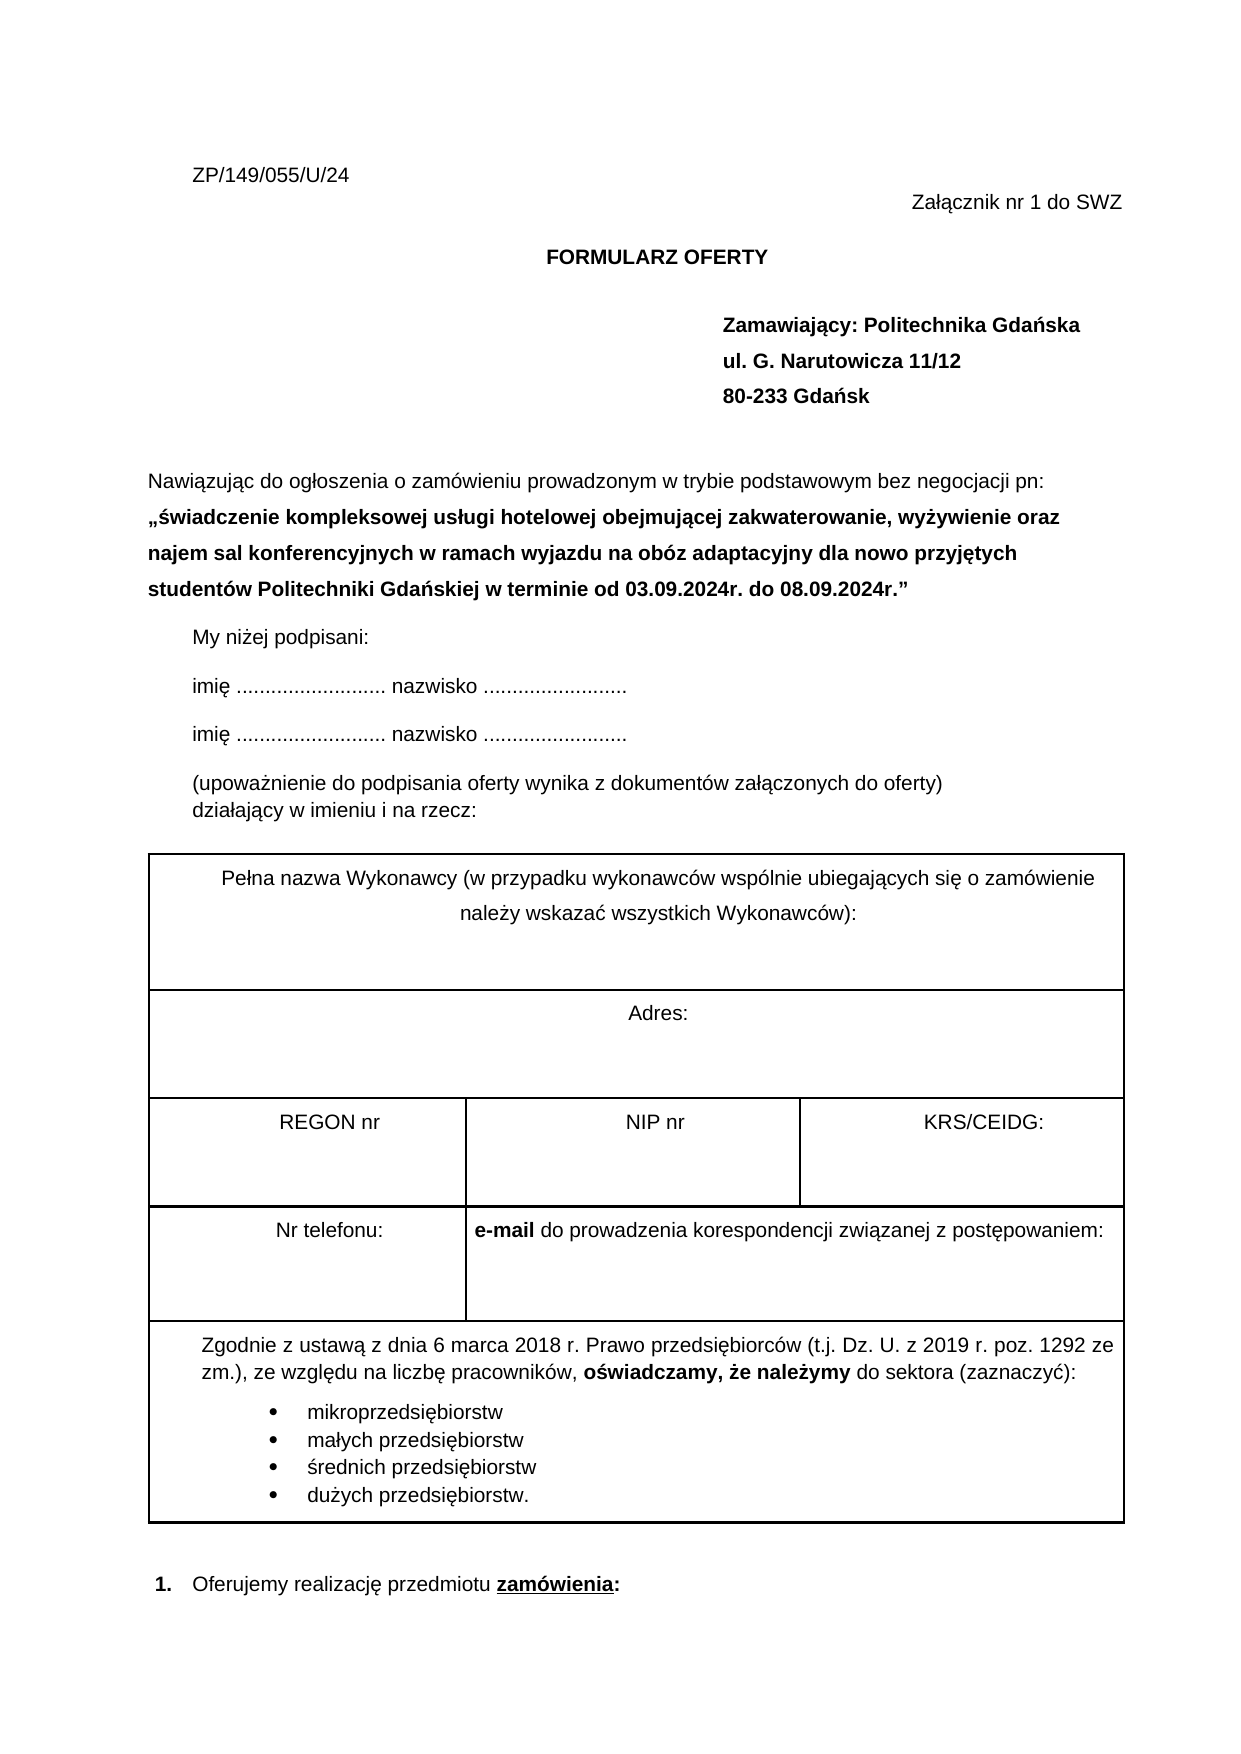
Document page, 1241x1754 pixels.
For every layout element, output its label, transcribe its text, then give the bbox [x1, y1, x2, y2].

text 80-233 Gdańsk [723, 384, 1122, 408]
text imię .......................... nazwisko ......................... [192, 673, 1122, 697]
list Oferujemy realizację przedmiotu zamówienia: [154, 1572, 1112, 1596]
text FORMULARZ OFERTY [192, 245, 1122, 269]
text Załącznik nr 1 do SWZ [192, 190, 1122, 214]
table_cell Zgodnie z ustawą z dnia 6 marca 2018 r. Prawo przedsiębiorców (t.j. Dz. U. z 2019 r. poz. 1292 ze zm.), ze względu na liczbę pracowników, oświadczamy, że należymy do sektora (zaznaczyć): mikroprzedsiębiorstw małych przedsiębiorstw średnich przedsiębiorstw dużych przedsiębiorstw. [150, 1322, 1123, 1521]
text ZP/149/055/U/24 [192, 162, 1122, 186]
text działający w imieniu i na rzecz: [192, 798, 1122, 822]
text imię .......................... nazwisko ......................... [192, 722, 1122, 746]
table_cell REGON nr [150, 1099, 465, 1205]
text Zamawiający: Politechnika Gdańska [723, 312, 1122, 336]
text ul. G. Narutowicza 11/12 [723, 348, 1122, 372]
text (upoważnienie do podpisania oferty wynika z dokumentów załączonych do oferty) [192, 770, 1122, 794]
text My niżej podpisani: [192, 625, 1122, 649]
table_cell e-mail do prowadzenia korespondencji związanej z postępowaniem: [467, 1208, 1123, 1320]
table_cell Nr telefonu: [150, 1208, 465, 1320]
table_cell NIP nr [467, 1099, 799, 1205]
text Nawiązując do ogłoszenia o zamówieniu prowadzonym w trybie podstawowym bez negocjacji pn: „świadczenie kompleksowej usługi hotelowej obejmującej zakwaterowanie, wyżywienie oraz najem sal konferencyjnych w ramach wyjazdu na obóz adaptacyjny dla nowo przyjętych studentów Politechniki Gdańskiej w terminie od 03.09.2024r. do 08.09.2024r.” [148, 469, 1122, 601]
table_header Pełna nazwa Wykonawcy (w przypadku wykonawców wspólnie ubiegających się o zamówienie należy wskazać wszystkich Wykonawców): [150, 855, 1123, 989]
table_cell Adres: [150, 991, 1123, 1097]
table_cell KRS/CEIDG: [801, 1099, 1123, 1205]
